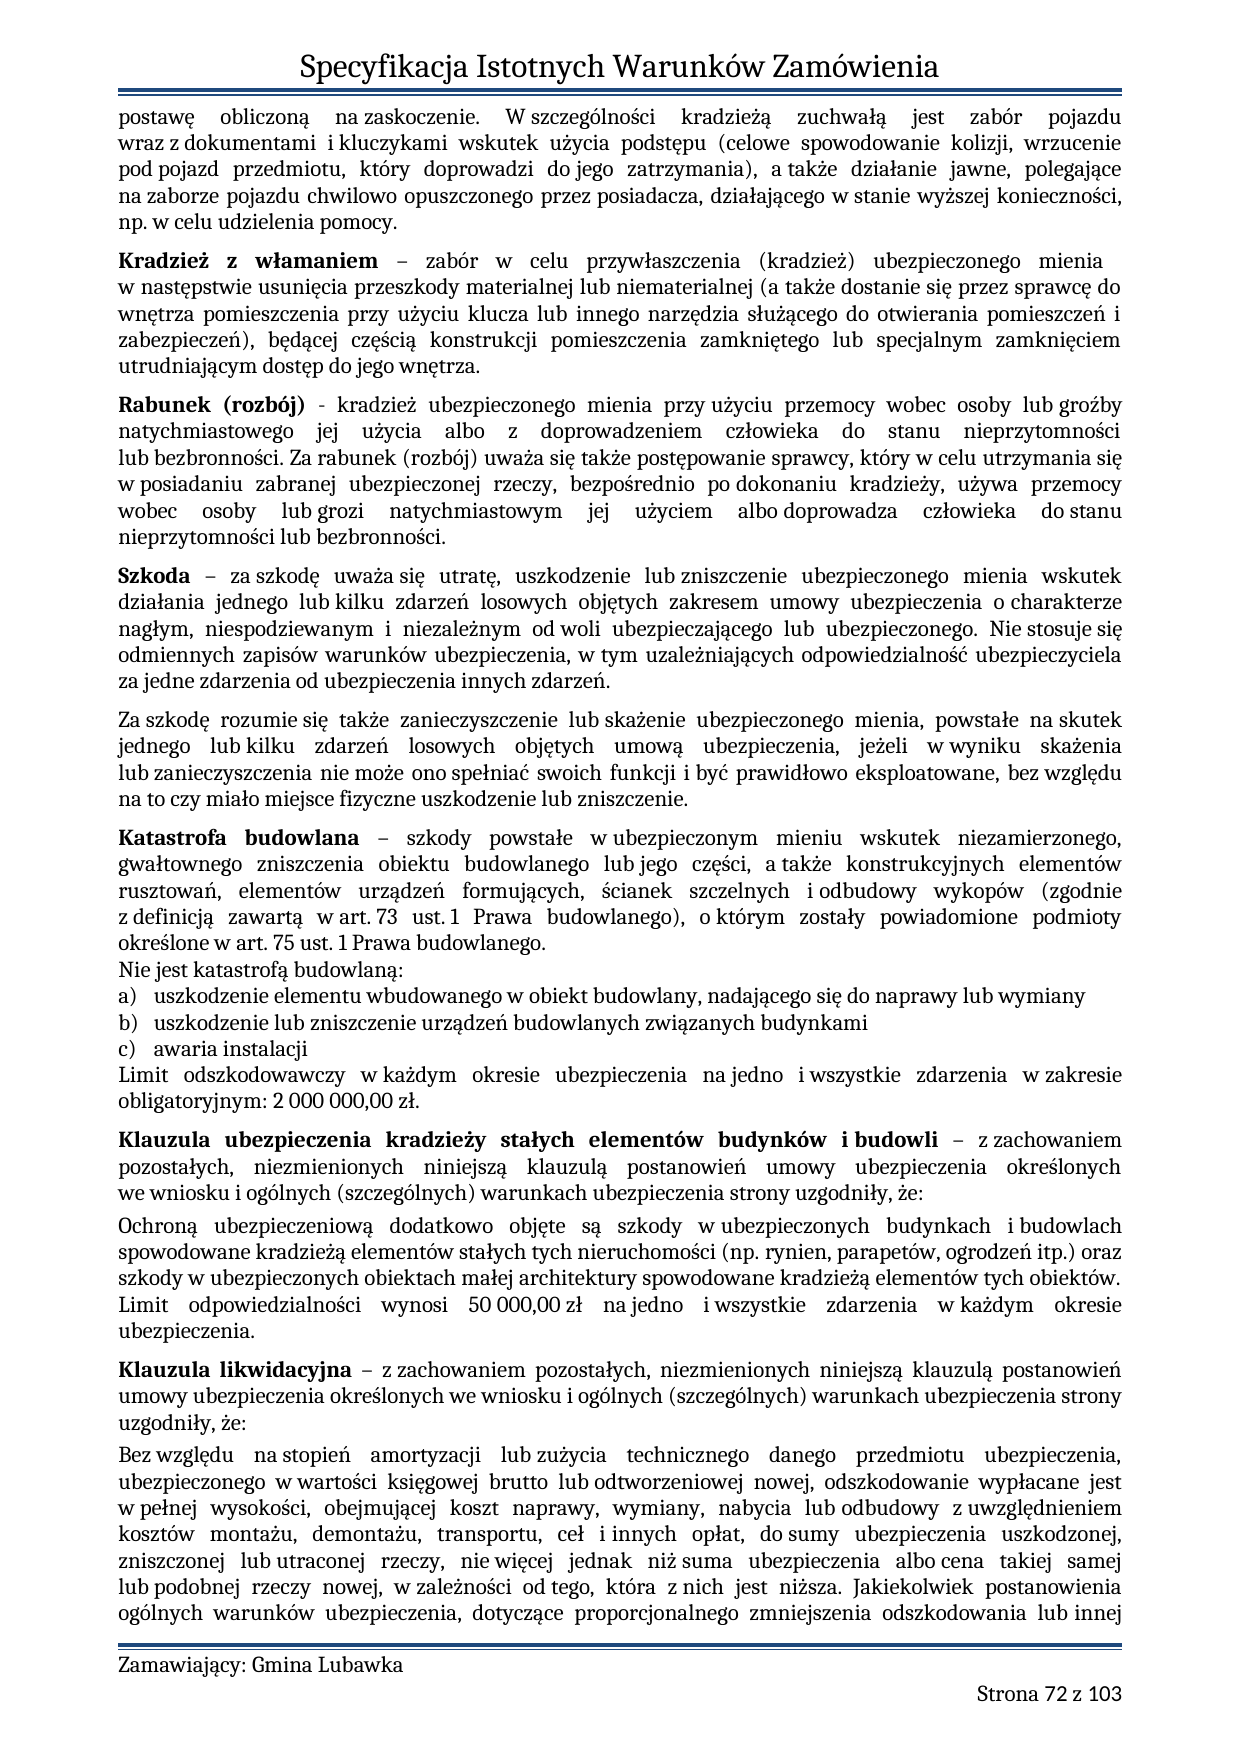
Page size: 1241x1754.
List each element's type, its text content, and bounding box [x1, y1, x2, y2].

text b) uszkodzenie lub zniszczenie urządzeń budowlanych związanych budynkami [118, 1009, 1122, 1036]
text Za szkodę rozumie się także zanieczyszczenie lub skażenie ubezpieczonego mienia, powstałe na skutek jednego lub kilku zdarzeń losowych objętych umową ubezpieczenia, jeżeli w wyniku skażenia lub zanieczyszczenia nie może ono spełniać swoich funkcji i być prawidłowo eksploatowane, bez względu na to czy miało miejsce fizyczne uszkodzenie lub zniszczenie. [118, 707, 1122, 812]
text Katastrofa budowlana – szkody powstałe w ubezpieczonym mieniu wskutek niezamierzonego, gwałtownego zniszczenia obiektu budowlanego lub jego części, a także konstrukcyjnych elementów rusztowań, elementów urządzeń formujących, ścianek szczelnych i odbudowy wykopów (zgodnie z definicją zawartą w art. 73 ust. 1 Prawa budowlanego), o którym zostały powiadomione podmioty określone w art. 75 ust. 1 Prawa budowlanego. [118, 825, 1122, 957]
text c) awaria instalacji [118, 1036, 1122, 1062]
text Klauzula ubezpieczenia kradzieży stałych elementów budynków i budowli – z zachowaniem pozostałych, niezmienionych niniejszą klauzulą postanowień umowy ubezpieczenia określonych we wniosku i ogólnych (szczególnych) warunkach ubezpieczenia strony uzgodniły, że: [118, 1127, 1122, 1206]
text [118, 103, 1122, 235]
text a) uszkodzenie elementu wbudowanego w obiekt budowlany, nadającego się do naprawy lub wymiany [118, 983, 1122, 1009]
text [118, 1442, 1122, 1627]
text Kradzież z włamaniem – zabór w celu przywłaszczenia (kradzież) ubezpieczonego mienia w następstwie usunięcia przeszkody materialnej lub niematerialnej (a także dostanie się przez sprawcę do wnętrza pomieszczenia przy użyciu klucza lub innego narzędzia służącego do otwierania pomieszczeń i zabezpieczeń), będącej częścią konstrukcji pomieszczenia zamkniętego lub specjalnym zamknięciem utrudniającym dostęp do jego wnętrza. [118, 248, 1122, 379]
text Szkoda – za szkodę uważa się utratę, uszkodzenie lub zniszczenie ubezpieczonego mienia wskutek działania jednego lub kilku zdarzeń losowych objętych zakresem umowy ubezpieczenia o charakterze nagłym, niespodziewanym i niezależnym od woli ubezpieczającego lub ubezpieczonego. Nie stosuje się odmiennych zapisów warunków ubezpieczenia, w tym uzależniających odpowiedzialność ubezpieczyciela za jedne zdarzenia od ubezpieczenia innych zdarzeń. [118, 563, 1122, 694]
text Rabunek (rozbój) - kradzież ubezpieczonego mienia przy użyciu przemocy wobec osoby lub groźby natychmiastowego jej użycia albo z doprowadzeniem człowieka do stanu nieprzytomności lub bezbronności. Za rabunek (rozbój) uważa się także postępowanie sprawcy, który w celu utrzymania się w posiadaniu zabranej ubezpieczonej rzeczy, bezpośrednio po dokonaniu kradzieży, używa przemocy wobec osoby lub grozi natychmiastowym jej użyciem albo doprowadza człowieka do stanu nieprzytomności lub bezbronności. [118, 392, 1122, 550]
text Nie jest katastrofą budowlaną: [118, 957, 1122, 983]
text Klauzula likwidacyjna – z zachowaniem pozostałych, niezmienionych niniejszą klauzulą postanowień umowy ubezpieczenia określonych we wniosku i ogólnych (szczególnych) warunkach ubezpieczenia strony uzgodniły, że: [118, 1357, 1122, 1436]
text Ochroną ubezpieczeniową dodatkowo objęte są szkody w ubezpieczonych budynkach i budowlach spowodowane kradzieżą elementów stałych tych nieruchomości (np. rynien, parapetów, ogrodzeń itp.) oraz szkody w ubezpieczonych obiektach małej architektury spowodowane kradzieżą elementów tych obiektów. Limit odpowiedzialności wynosi 50 000,00 zł na jedno i wszystkie zdarzenia w każdym okresie ubezpieczenia. [118, 1212, 1122, 1344]
text Limit odszkodowawczy w każdym okresie ubezpieczenia na jedno i wszystkie zdarzenia w zakresie obligatoryjnym: 2 000 000,00 zł. [118, 1062, 1122, 1115]
